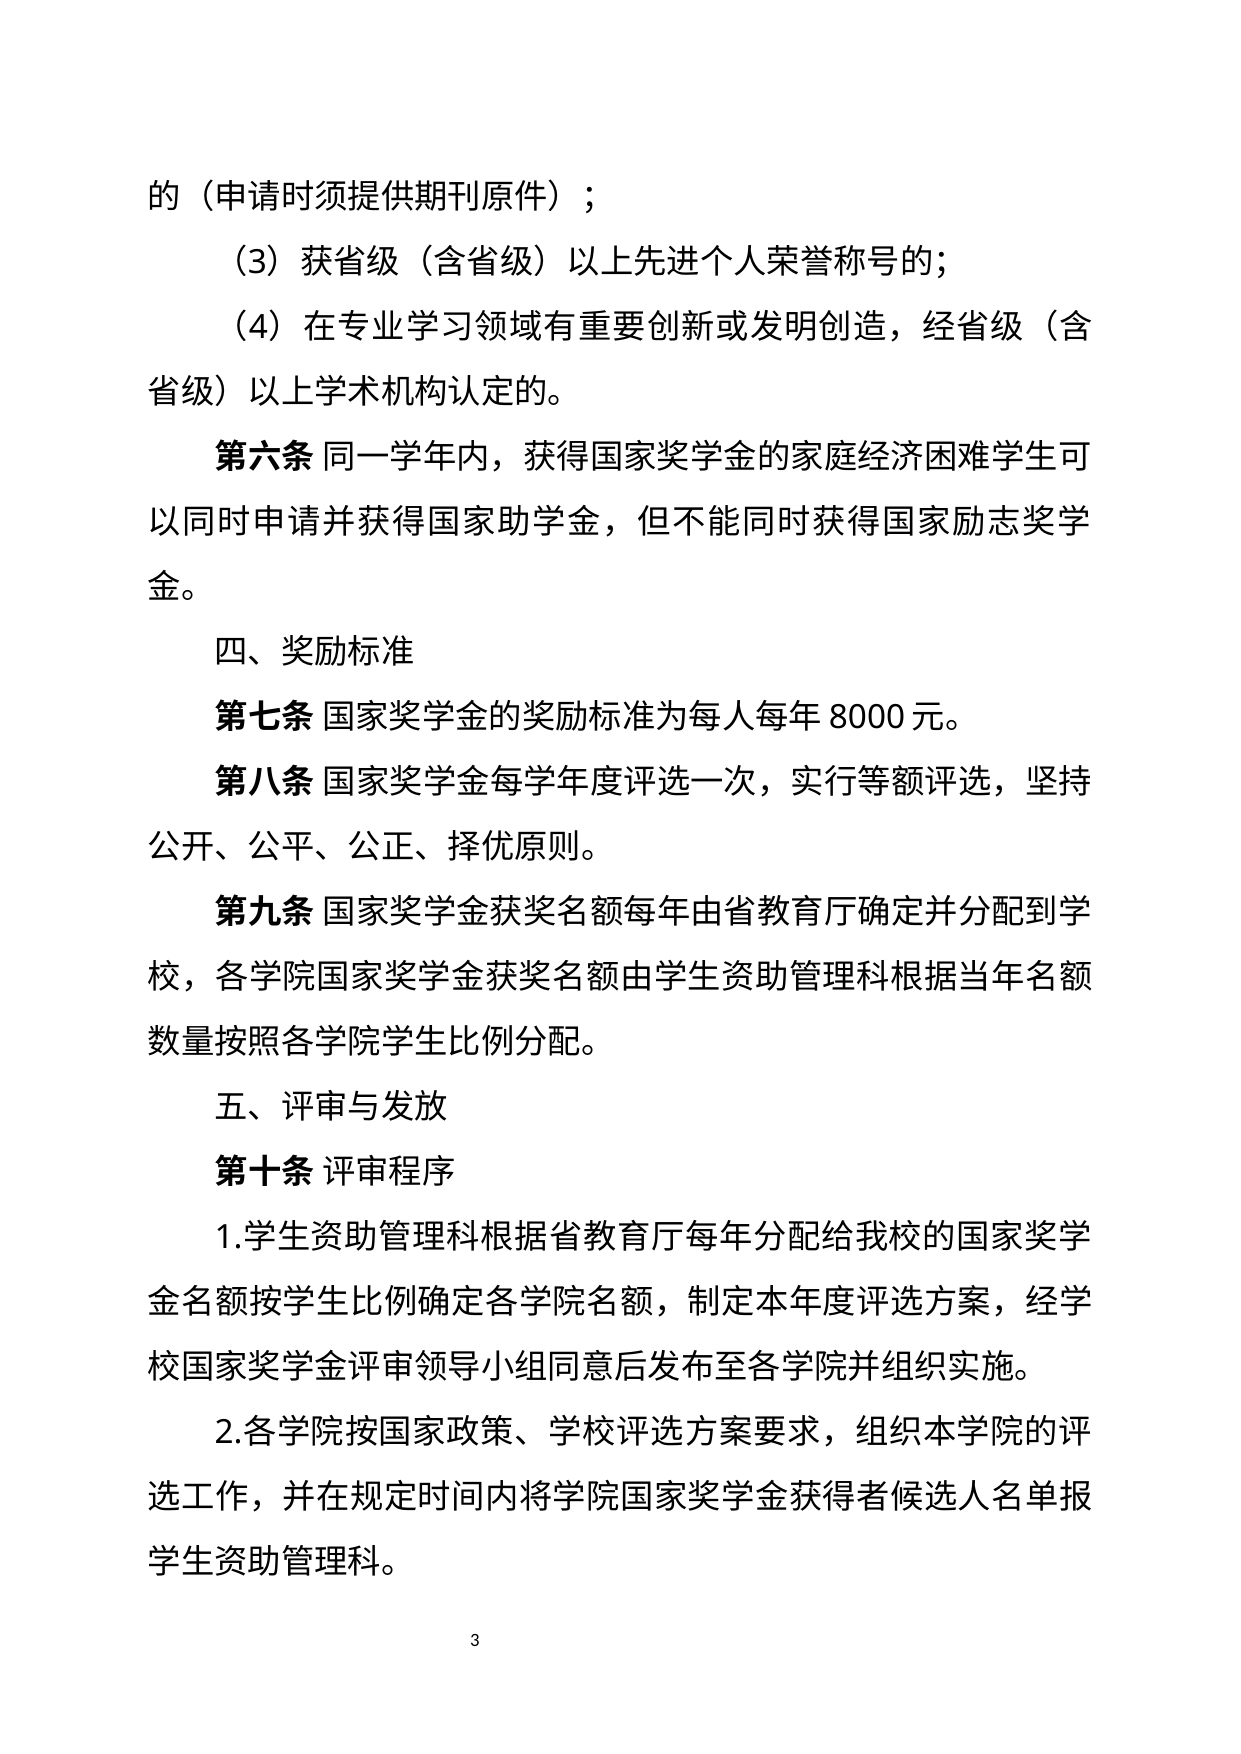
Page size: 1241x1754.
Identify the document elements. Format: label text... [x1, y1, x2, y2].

list 第十条 评审程序 [148, 1137, 1093, 1202]
list 五、评审与发放 [148, 1072, 1093, 1137]
list 第六条 同一学年内，获得国家奖学金的家庭经济困难学生可以同时申请并获得国家助学金，但不能同时获得国家励志奖学金。 [148, 422, 1093, 617]
list 第八条 国家奖学金每学年度评选一次，实行等额评选，坚持公开、公平、公正、择优原则。 [148, 747, 1093, 877]
list 四、奖励标准 [148, 617, 1093, 682]
list 第七条 国家奖学金的奖励标准为每人每年8000元。 [148, 682, 1093, 747]
list 1.学生资助管理科根据省教育厅每年分配给我校的国家奖学金名额按学生比例确定各学院名额，制定本年度评选方案，经学校国家奖学金评审领导小组同意后发布至各学院并组织实施。 [148, 1202, 1093, 1397]
list （3）获省级（含省级）以上先进个人荣誉称号的； [148, 227, 1093, 292]
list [148, 162, 1093, 227]
list 第九条 国家奖学金获奖名额每年由省教育厅确定并分配到学校，各学院国家奖学金获奖名额由学生资助管理科根据当年名额数量按照各学院学生比例分配。 [148, 877, 1093, 1072]
list 2.各学院按国家政策、学校评选方案要求，组织本学院的评选工作，并在规定时间内将学院国家奖学金获得者候选人名单报学生资助管理科。 [148, 1397, 1093, 1592]
list （4）在专业学习领域有重要创新或发明创造，经省级（含省级）以上学术机构认定的。 [148, 292, 1093, 422]
